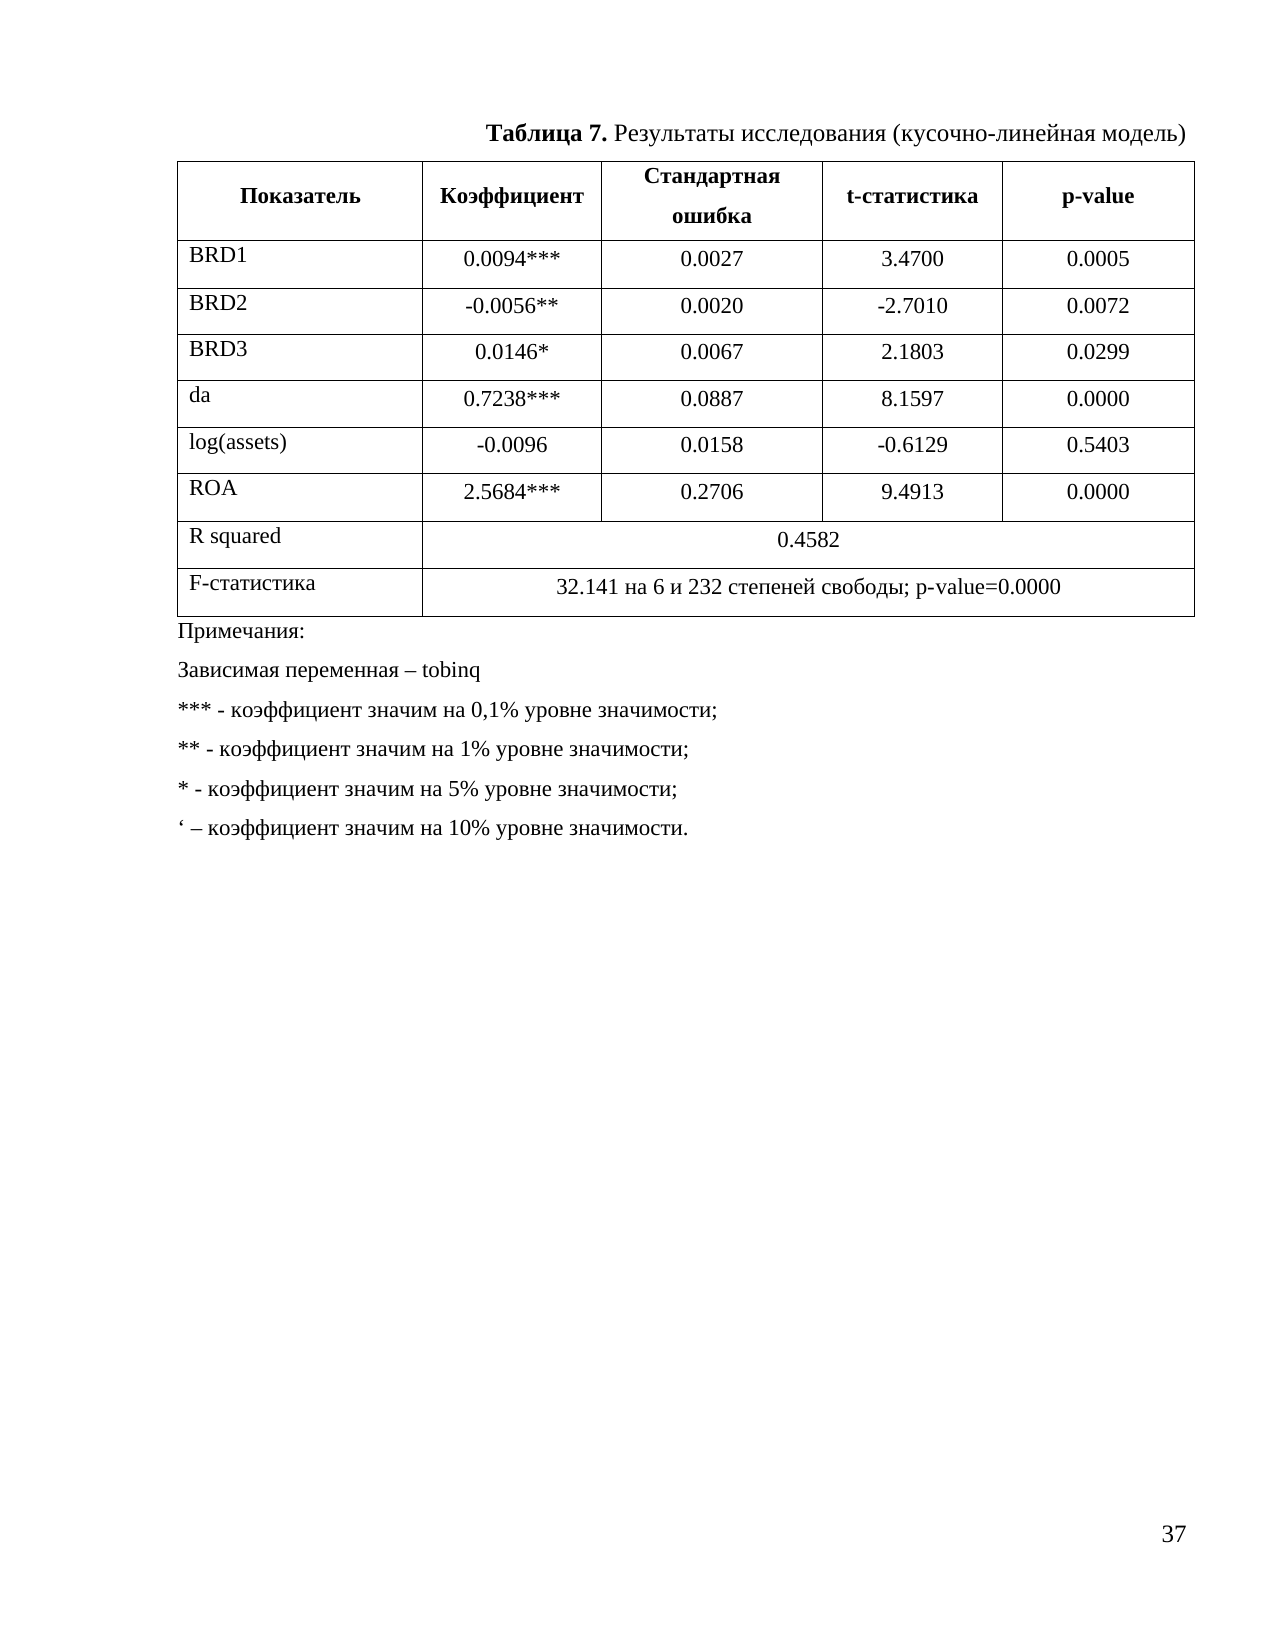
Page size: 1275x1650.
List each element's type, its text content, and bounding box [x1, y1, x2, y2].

table_header Стандартная ошибка [602, 162, 822, 240]
table_cell 0.0072 [1003, 289, 1194, 334]
table_cell 0.0067 [602, 335, 822, 380]
table_cell 8.1597 [823, 381, 1002, 427]
table_cell 0.7238*** [423, 381, 601, 427]
table_header Коэффициент [423, 162, 601, 240]
text * - коэффициент значим на 5% уровне значимости; [177, 775, 1186, 801]
table_cell -0.0096 [423, 428, 601, 473]
text Примечания: [177, 617, 1186, 643]
text ‘ – коэффициент значим на 10% уровне значимости. [177, 814, 1186, 841]
table_cell R squared [178, 522, 422, 568]
table_cell 0.0299 [1003, 335, 1194, 380]
table_cell 3.4700 [823, 241, 1002, 288]
table_cell 2.1803 [823, 335, 1002, 380]
table_cell 0.2706 [602, 474, 822, 521]
text *** - коэффициент значим на 0,1% уровне значимости; [177, 696, 1186, 722]
table_cell da [178, 381, 422, 427]
table_cell ROA [178, 474, 422, 521]
table_cell 0.5403 [1003, 428, 1194, 473]
table_header t-статистика [823, 162, 1002, 240]
table_cell BRD2 [178, 289, 422, 334]
table_cell 0.0000 [1003, 474, 1194, 521]
table_cell 0.0020 [602, 289, 822, 334]
text Зависимая переменная – tobinq [177, 656, 1186, 683]
table_cell -2.7010 [823, 289, 1002, 334]
table_cell 0.0094*** [423, 241, 601, 288]
table_header Показатель [178, 162, 422, 240]
table_cell 9.4913 [823, 474, 1002, 521]
table_cell log(assets) [178, 428, 422, 473]
table_header p-value [1003, 162, 1194, 240]
table_cell 0.0887 [602, 381, 822, 427]
table_cell 0.0005 [1003, 241, 1194, 288]
table_cell 0.0000 [1003, 381, 1194, 427]
table_cell -0.0056** [423, 289, 601, 334]
text ** - коэффициент значим на 1% уровне значимости; [177, 735, 1186, 762]
table_cell BRD3 [178, 335, 422, 380]
table_cell 0.0158 [602, 428, 822, 473]
table_cell 0.0027 [602, 241, 822, 288]
table_cell -0.6129 [823, 428, 1002, 473]
table_cell BRD1 [178, 241, 422, 288]
text Таблица 7. Результаты исследования (кусочно-линейная модель) [177, 118, 1186, 147]
table_cell 0.0146* [423, 335, 601, 380]
table_cell 2.5684*** [423, 474, 601, 521]
table_cell 32.141 на 6 и 232 степеней свободы; р-value=0.0000 [423, 569, 1194, 616]
table_cell F-статистика [178, 569, 422, 616]
table_cell 0.4582 [423, 522, 1194, 568]
